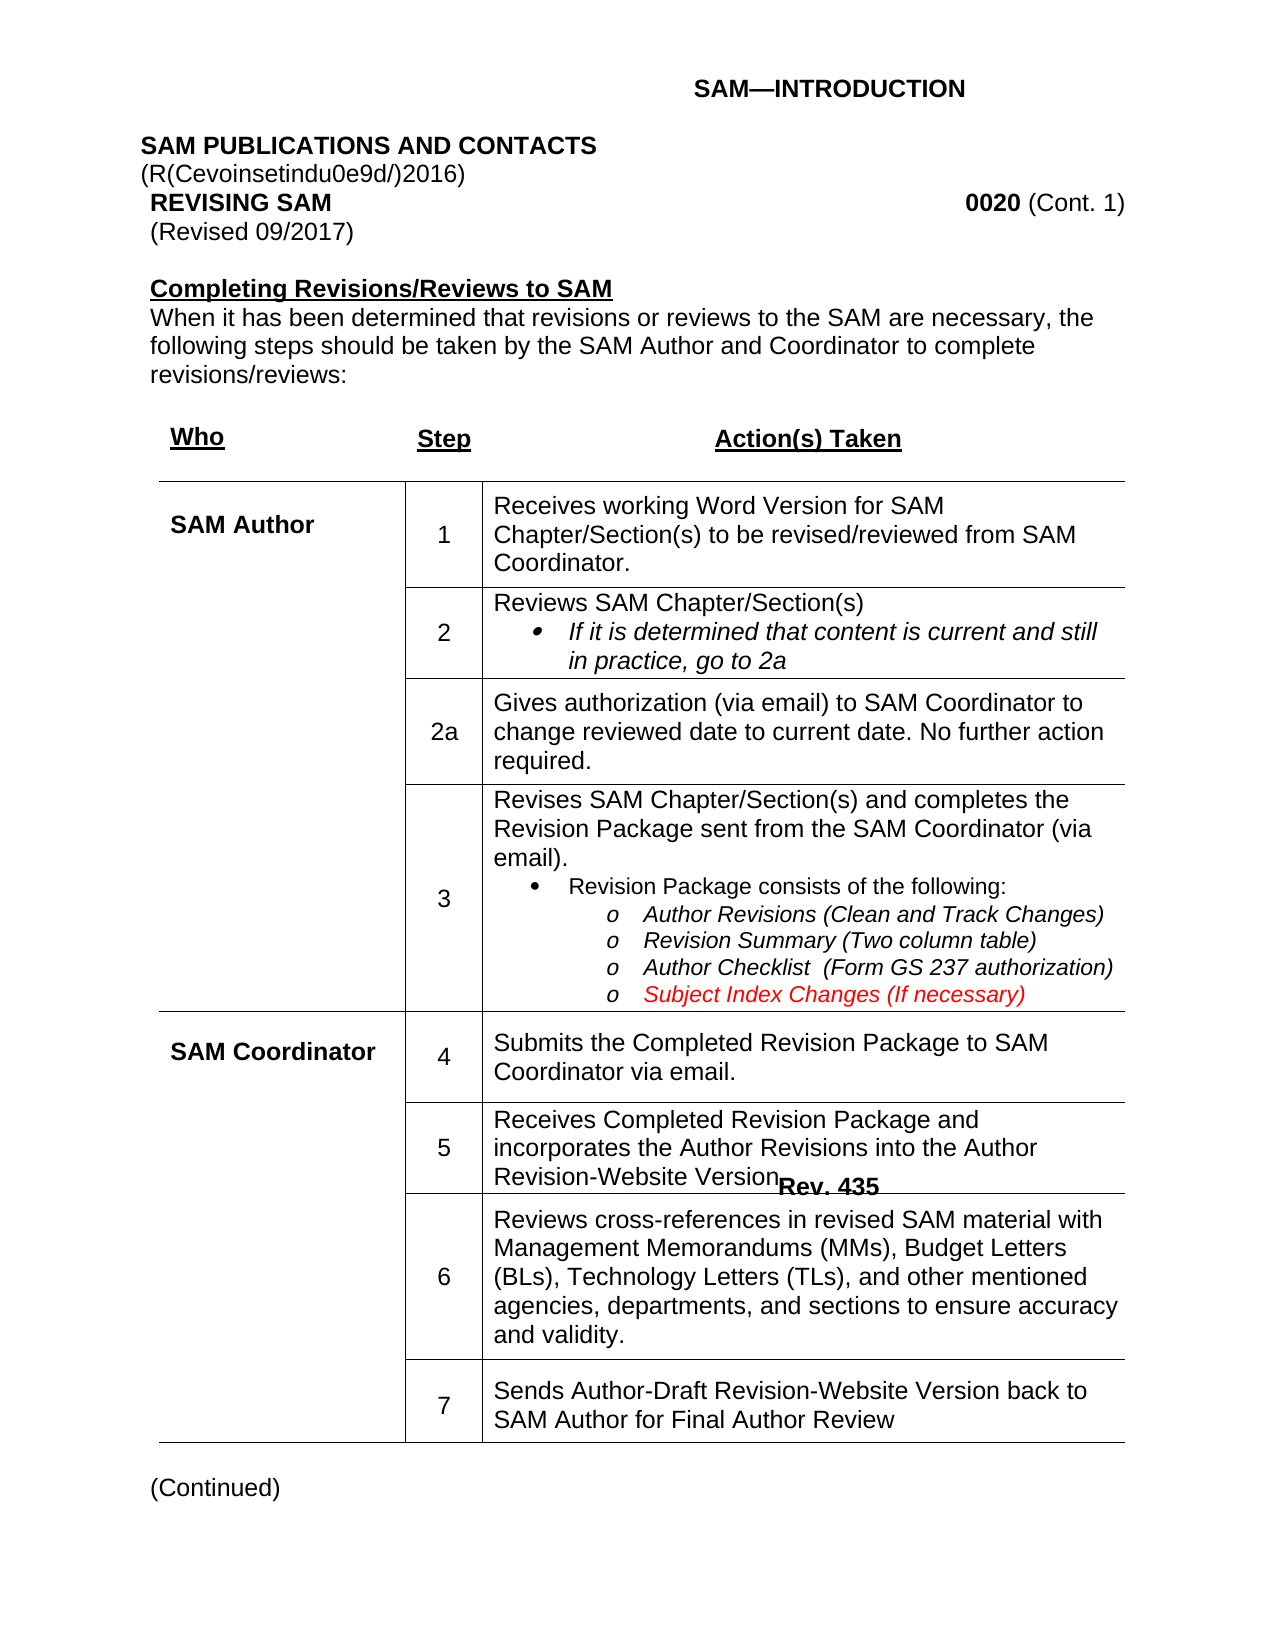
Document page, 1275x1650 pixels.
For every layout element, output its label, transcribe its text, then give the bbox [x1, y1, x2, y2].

text (Revised 09/2017) [150, 217, 1137, 246]
subtitle SAM—INTRODUCTION [694, 74, 1137, 103]
text (R(Cevoinsetindu0e9d/)2016) [140, 159, 1137, 188]
subtitle Rev. 435 [778, 1172, 1137, 1201]
list When it has been determined that revisions or reviews to the SAM are necessary, the following steps should be taken by the SAM Author and Coordinator to complete revisions/reviews: [150, 303, 1097, 389]
text (Continued) [150, 1473, 1137, 1502]
subtitle Completing Revisions/Reviews to SAM [150, 274, 1137, 303]
text SAM PUBLICATIONS AND CONTACTS [140, 131, 1137, 159]
text REVISING SAM 0020 (Cont. 1) [150, 188, 1137, 217]
